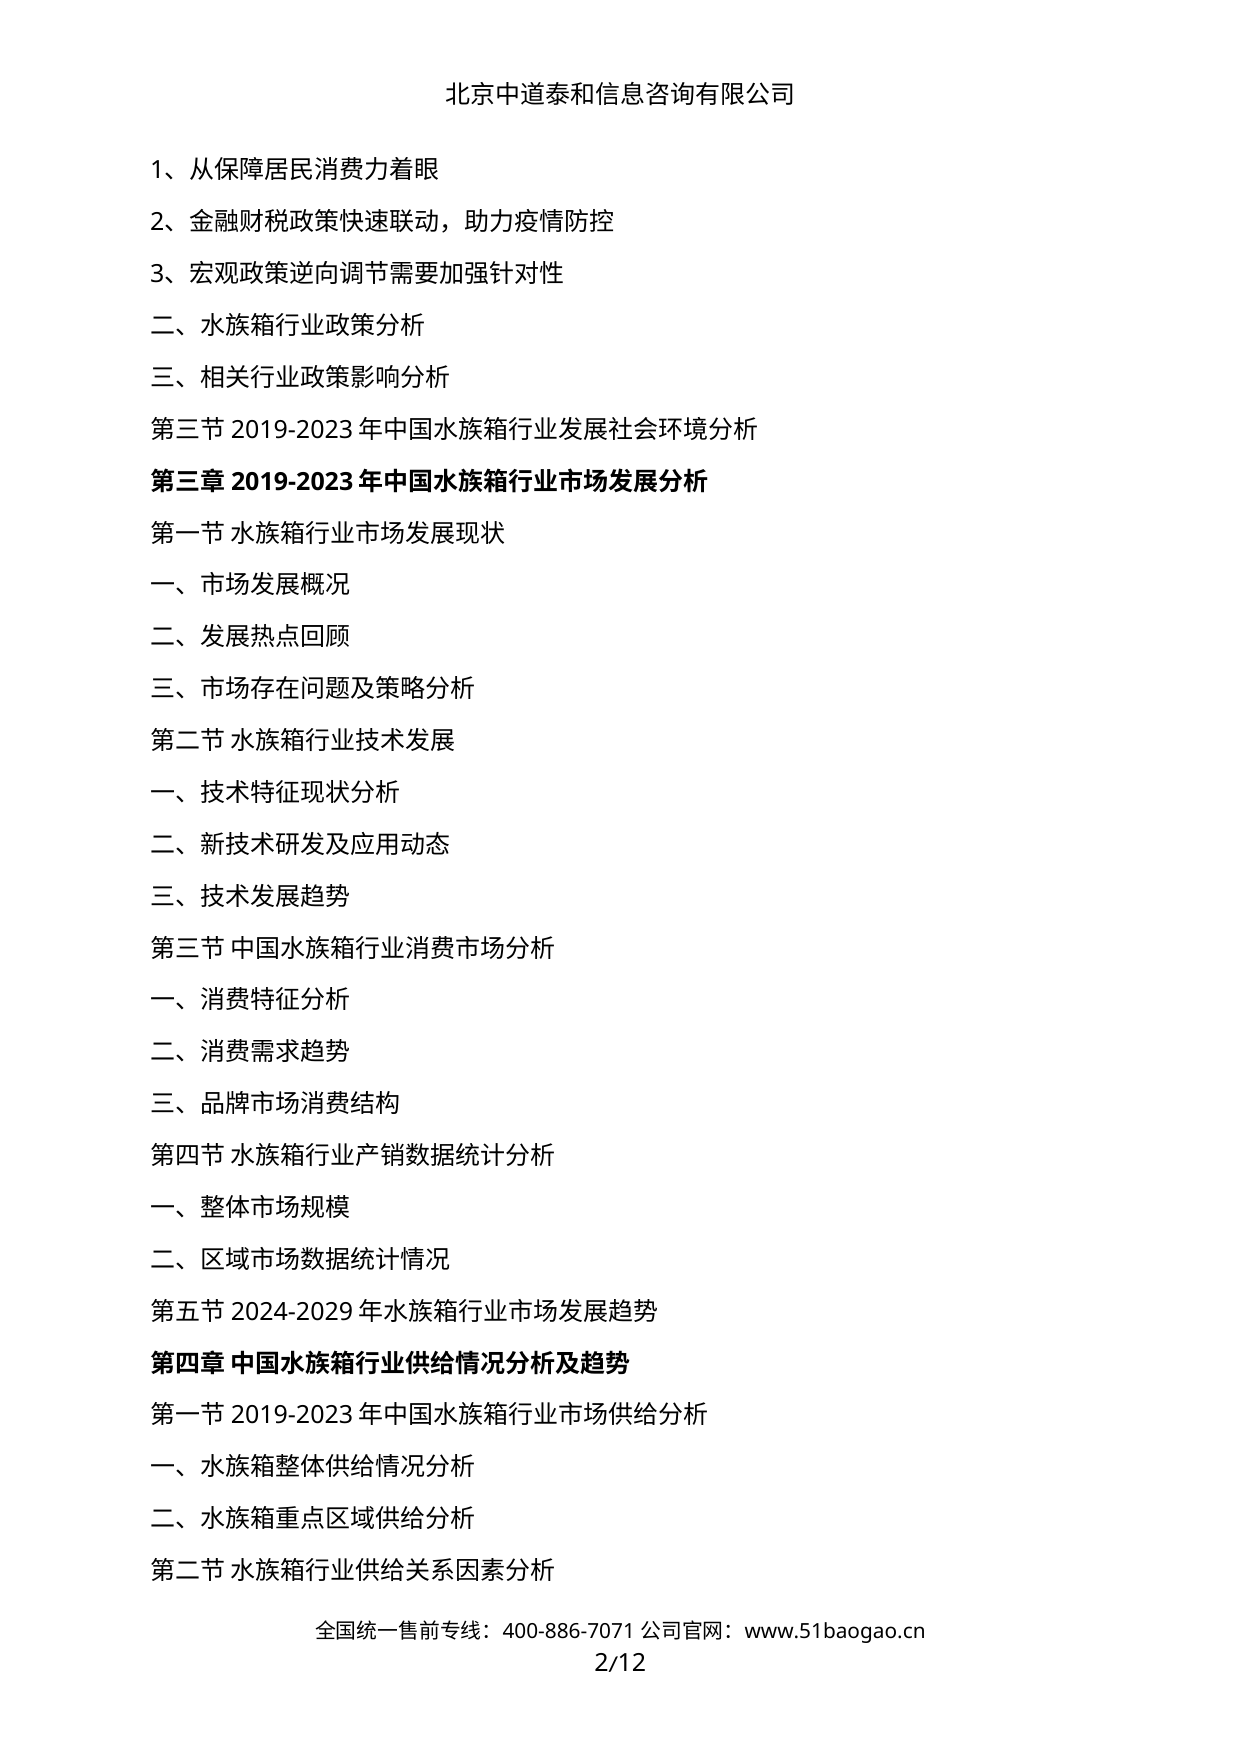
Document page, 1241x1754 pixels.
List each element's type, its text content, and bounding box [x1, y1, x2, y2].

text 二、水族箱重点区域供给分析 [150, 1499, 1090, 1535]
text 第三章 2019-2023年中国水族箱行业市场发展分析 [150, 461, 1090, 497]
text 第三节 中国水族箱行业消费市场分析 [150, 928, 1090, 964]
text 三、市场存在问题及策略分析 [150, 669, 1090, 705]
text 1、从保障居民消费力着眼 [150, 150, 1090, 186]
text 第二节 水族箱行业供给关系因素分析 [150, 1551, 1090, 1587]
text 一、水族箱整体供给情况分析 [150, 1447, 1090, 1483]
text 二、新技术研发及应用动态 [150, 824, 1090, 861]
text 第一节 2019-2023年中国水族箱行业市场供给分析 [150, 1395, 1090, 1431]
text 第三节 2019-2023年中国水族箱行业发展社会环境分析 [150, 409, 1090, 446]
text 一、消费特征分析 [150, 980, 1090, 1016]
text 一、技术特征现状分析 [150, 772, 1090, 809]
text 第四章 中国水族箱行业供给情况分析及趋势 [150, 1343, 1090, 1379]
text 三、相关行业政策影响分析 [150, 357, 1090, 394]
text 三、品牌市场消费结构 [150, 1084, 1090, 1120]
text 第四节 水族箱行业产销数据统计分析 [150, 1136, 1090, 1172]
text 二、水族箱行业政策分析 [150, 306, 1090, 342]
text 二、区域市场数据统计情况 [150, 1239, 1090, 1276]
text 第五节 2024-2029年水族箱行业市场发展趋势 [150, 1291, 1090, 1327]
text 第一节 水族箱行业市场发展现状 [150, 513, 1090, 549]
text 二、发展热点回顾 [150, 617, 1090, 653]
text 一、整体市场规模 [150, 1187, 1090, 1224]
text 2、金融财税政策快速联动，助力疫情防控 [150, 202, 1090, 238]
text 三、技术发展趋势 [150, 876, 1090, 912]
text 一、市场发展概况 [150, 565, 1090, 601]
text 二、消费需求趋势 [150, 1032, 1090, 1068]
text 3、宏观政策逆向调节需要加强针对性 [150, 254, 1090, 290]
text 第二节 水族箱行业技术发展 [150, 721, 1090, 757]
